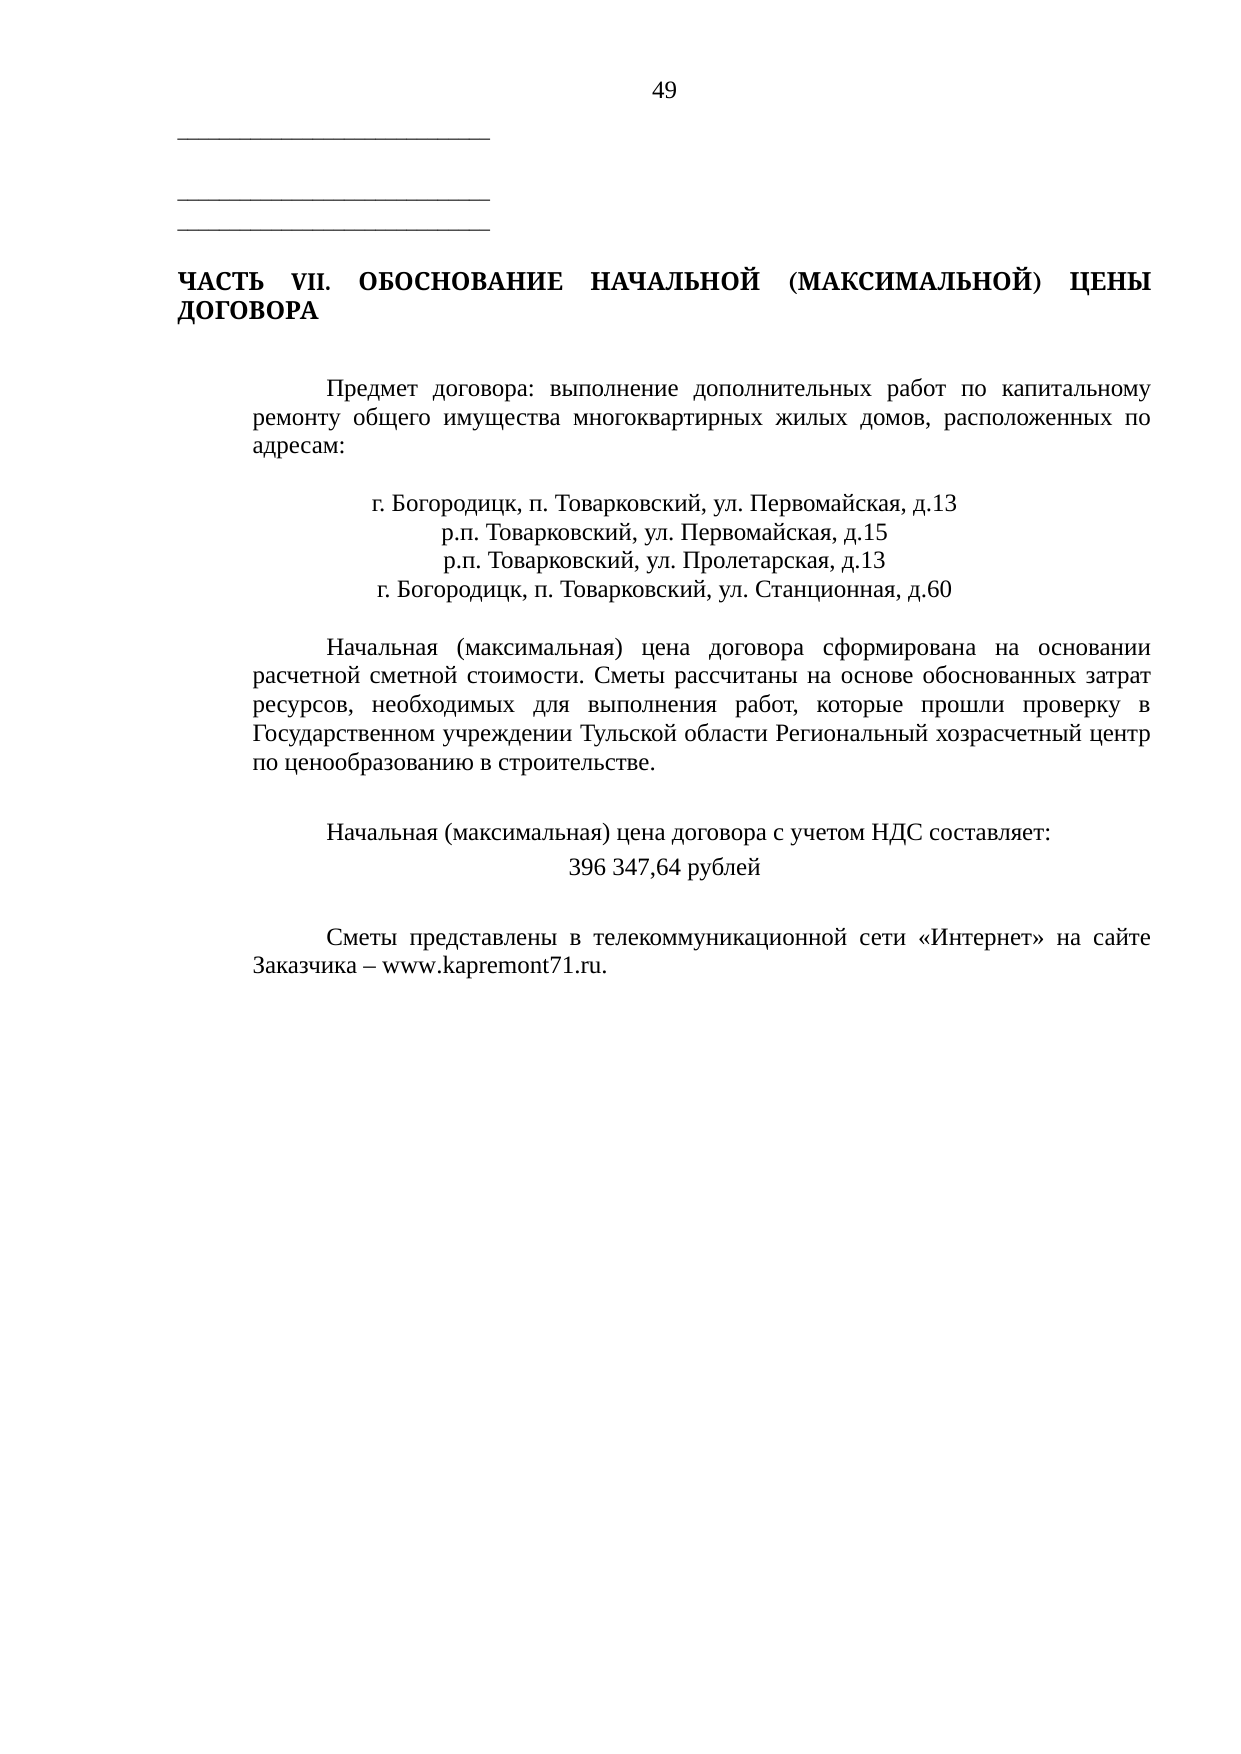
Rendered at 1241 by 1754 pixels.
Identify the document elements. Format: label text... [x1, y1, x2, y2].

text Начальная (максимальная) цена договора с учетом НДС составляет: [252, 817, 1152, 846]
text г. Богородицк, п. Товарковский, ул. Станционная, д.60 [177, 574, 1152, 603]
text 396 347,64 рублей [177, 852, 1152, 881]
list ______________________________ [177, 209, 1152, 233]
text р.п. Товарковский, ул. Пролетарская, д.13 [177, 546, 1152, 574]
text Сметы представлены в телекоммуникационной сети «Интернет» на сайте Заказчика – www.kapremont71.ru. [252, 922, 1152, 979]
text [177, 118, 1152, 142]
text Предмет договора: выполнение дополнительных работ по капитальному ремонту общего имущества многоквартирных жилых домов, расположенных по адресам: [252, 373, 1152, 459]
text ______________________________ [177, 179, 1152, 203]
subtitle ЧАСТЬ VII. ОБОСНОВАНИЕ НАЧАЛЬНОЙ (МАКСИМАЛЬНОЙ) ЦЕНЫ ДОГОВОРА [177, 268, 1152, 326]
text г. Богородицк, п. Товарковский, ул. Первомайская, д.13 [177, 488, 1152, 517]
text Начальная (максимальная) цена договора сформирована на основании расчетной сметной стоимости. Сметы рассчитаны на основе обоснованных затрат ресурсов, необходимых для выполнения работ, которые прошли проверку в Государственном учреждении Тульской области Региональный хозрасчетный центр по ценообразованию в строительстве. [252, 632, 1152, 776]
text р.п. Товарковский, ул. Первомайская, д.15 [177, 517, 1152, 546]
